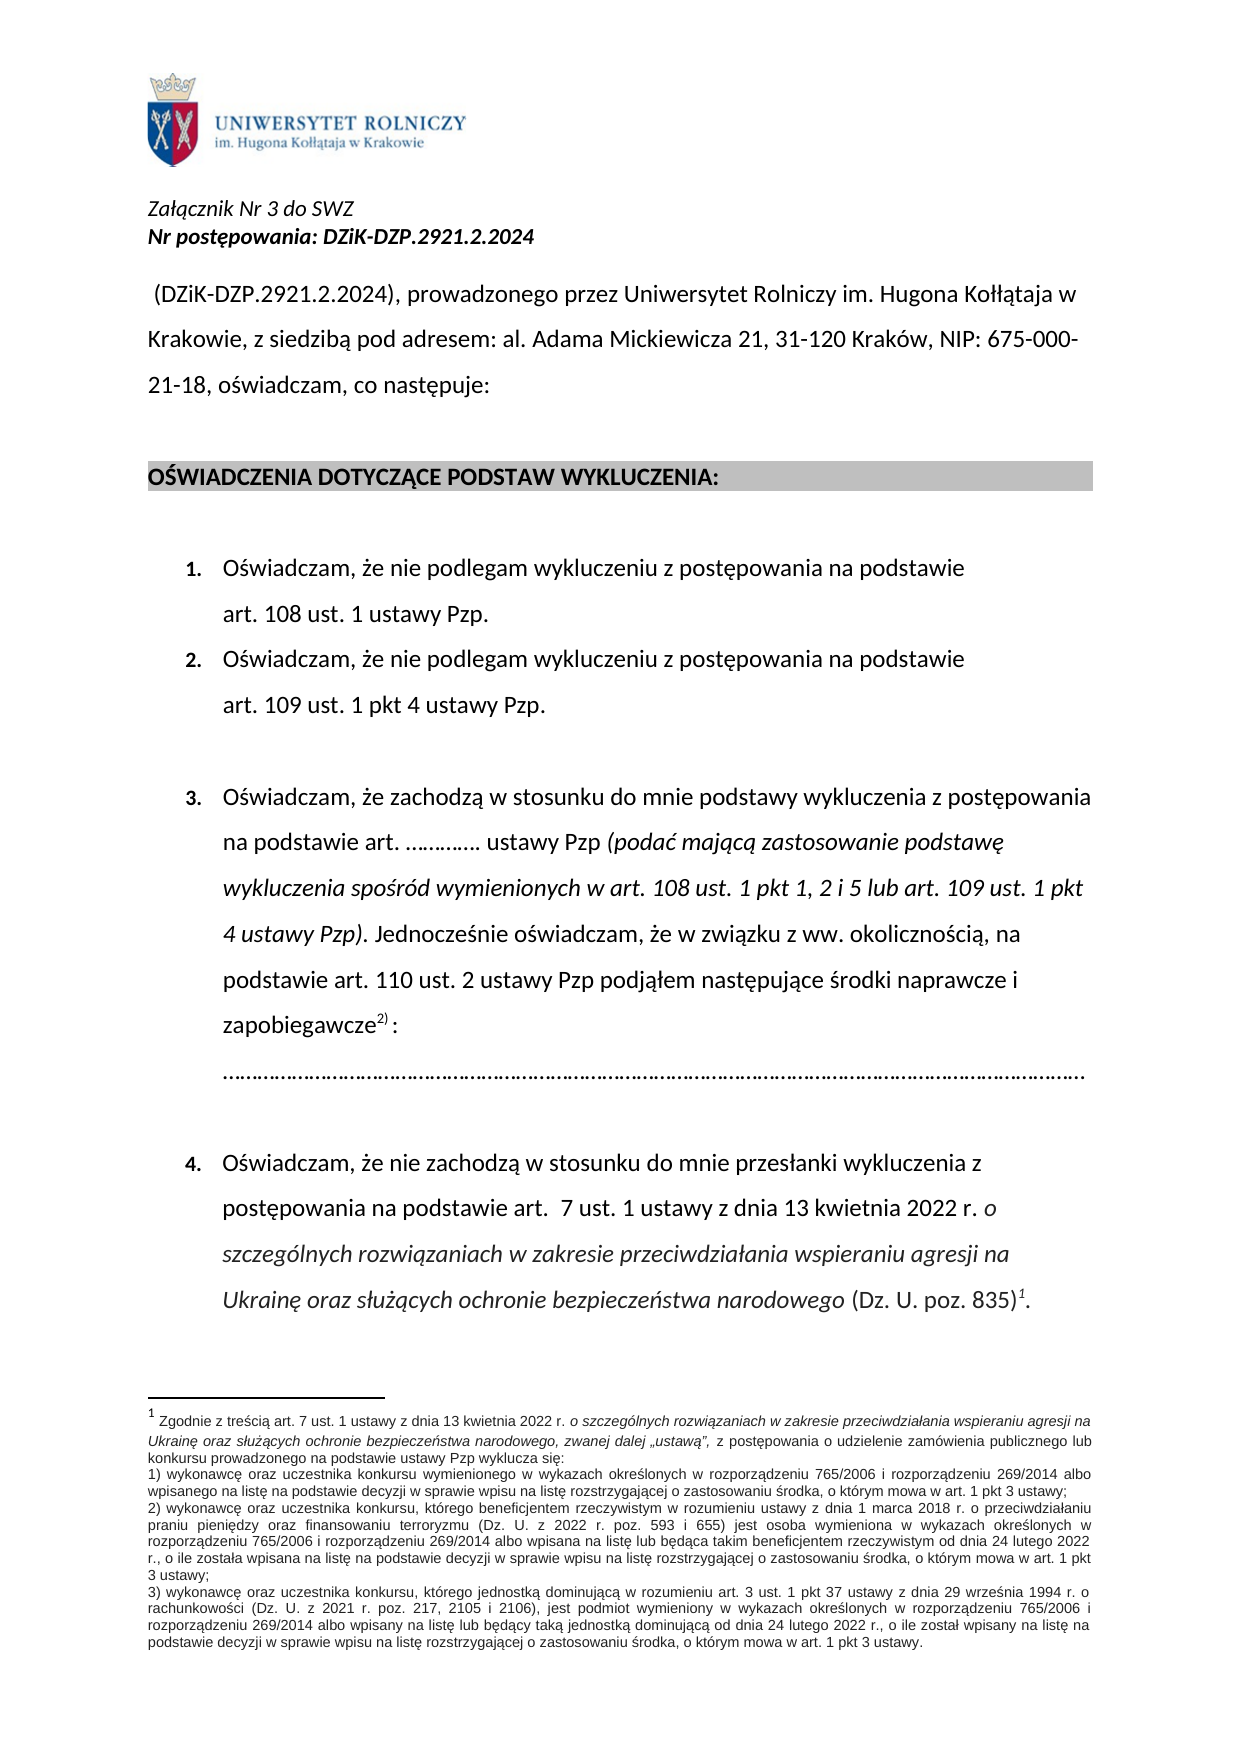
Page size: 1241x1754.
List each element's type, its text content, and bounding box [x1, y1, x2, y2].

picture [147, 73, 467, 167]
text (DZiK-DZP.2921.2.2024), prowadzonego przez Uniwersytet Rolniczy im. Hugona Kołłątaja w Krakowie, z siedzibą pod adresem: al. Adama Mickiewicza 21, 31-120 Kraków, NIP: 675-000-21-18, oświadczam, co następuje: [148, 278, 1093, 400]
text OŚWIADCZENIA DOTYCZĄCE PODSTAW WYKLUCZENIA: [148, 461, 1093, 491]
list Oświadczam, że nie podlegam wykluczeniu z postępowania na podstawie art. 109 ust. 1 pkt 4 ustawy Pzp. [185, 644, 1093, 720]
list Oświadczam, że zachodzą w stosunku do mnie podstawy wykluczenia z postępowania na podstawie art. …………. ustawy Pzp (podać mającą zastosowanie podstawę wykluczenia spośród wymienionych w art. 108 ust. 1 pkt 1, 2 i 5 lub art. 109 ust. 1 pkt 4 ustawy Pzp). Jednocześnie oświadczam, że w związku z ww. okolicznością, na podstawie art. 110 ust. 2 ustawy Pzp podjąłem następujące środki naprawcze i zapobiegawcze2) : …………………………………………………………………………………………………………………………………… [185, 781, 1093, 1086]
list Oświadczam, że nie podlegam wykluczeniu z postępowania na podstawie art. 108 ust. 1 ustawy Pzp. [185, 552, 1093, 628]
list Oświadczam, że nie zachodzą w stosunku do mnie przesłanki wykluczenia z postępowania na podstawie art. 7 ust. 1 ustawy z dnia 13 kwietnia 2022 r. o szczególnych rozwiązaniach w zakresie przeciwdziałania wspieraniu agresji na Ukrainę oraz służących ochronie bezpieczeństwa narodowego (Dz. U. poz. 835). [185, 1147, 1093, 1314]
